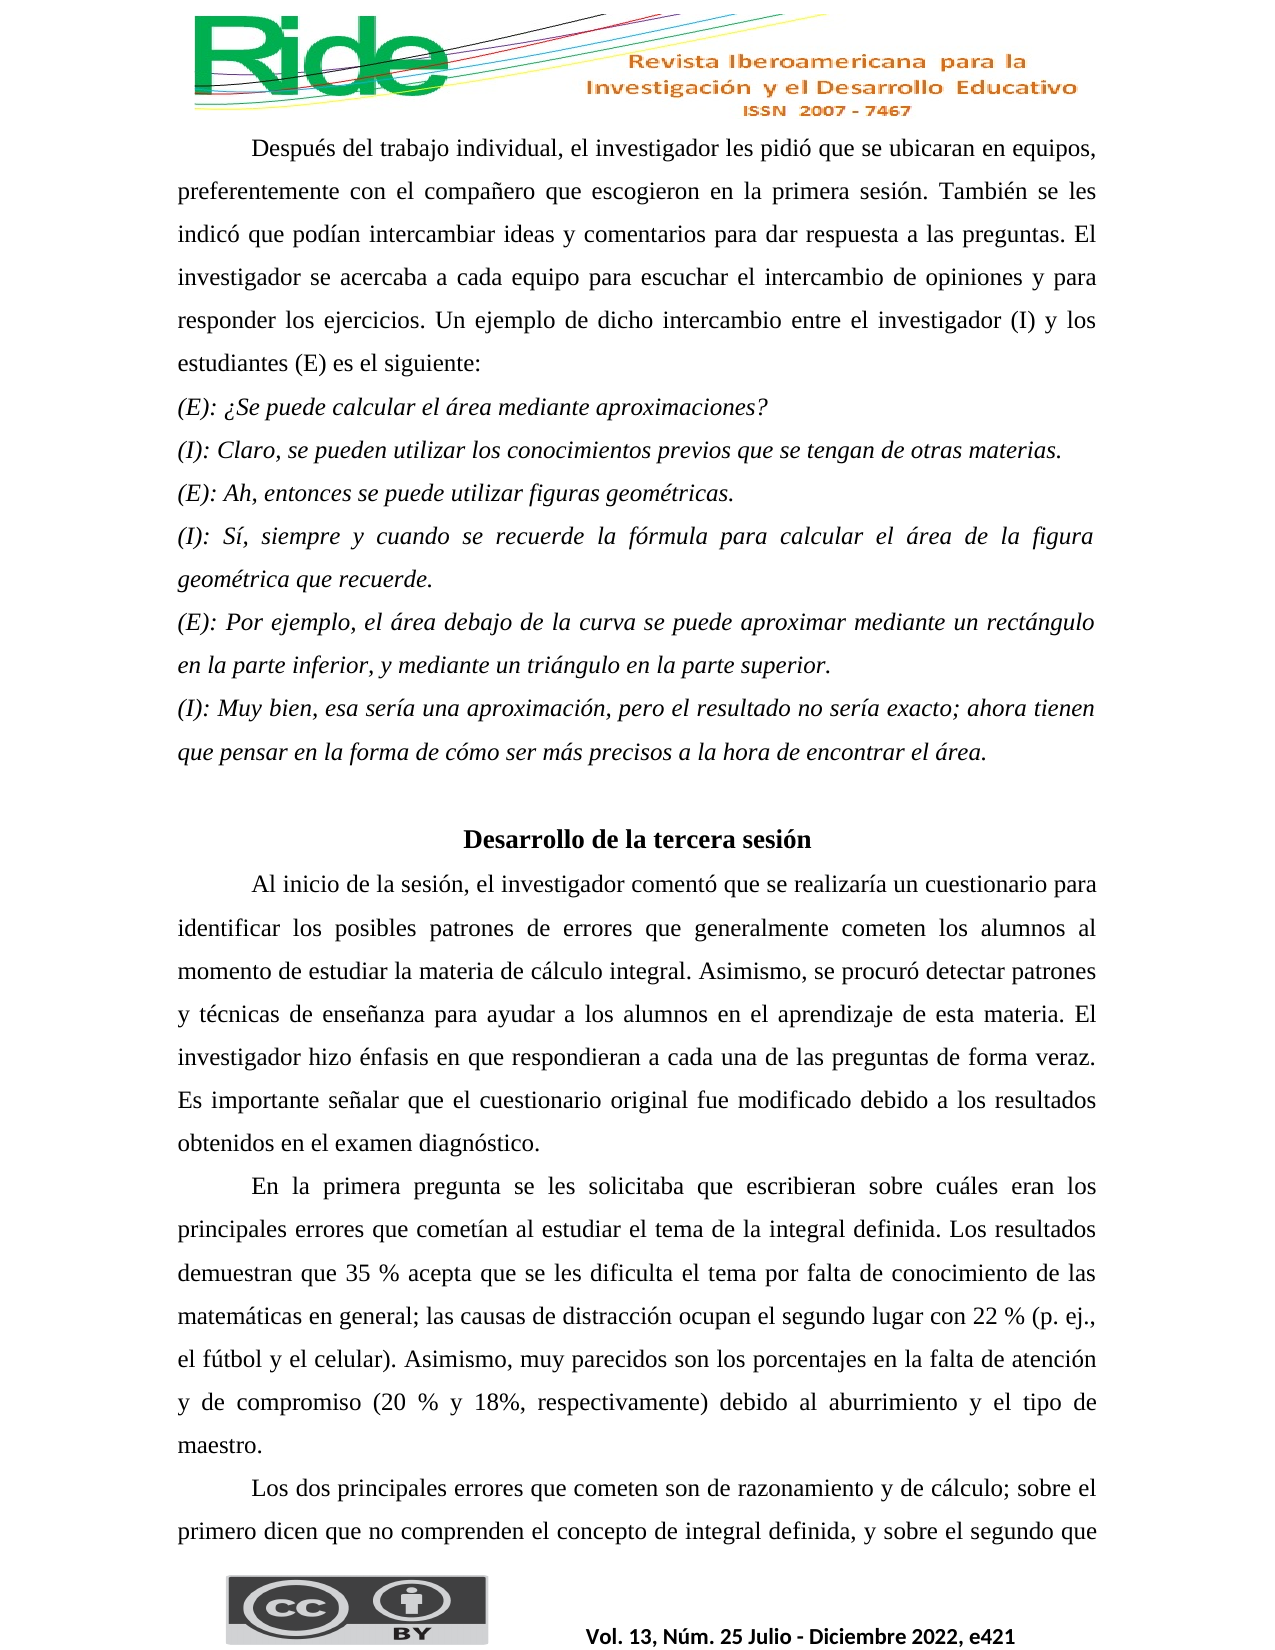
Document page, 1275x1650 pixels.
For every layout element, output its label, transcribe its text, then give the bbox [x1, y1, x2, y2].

text Después del trabajo individual, el investigador les pidió que se ubicaran en equipos, preferentemente con el compañero que escogieron en la primera sesión. También se les indicó que podían intercambiar ideas y comentarios para dar respuesta a las preguntas. El investigador se acercaba a cada equipo para escuchar el intercambio de opiniones y para responder los ejercicios. Un ejemplo de dicho intercambio entre el investigador (I) y los estudiantes (E) es el siguiente: [177, 133, 1098, 377]
text (I): Claro, se pueden utilizar los conocimientos previos que se tengan de otras materias. [177, 435, 1098, 463]
text (E): Por ejemplo, el área debajo de la curva se puede aproximar mediante un rectángulo en la parte inferior, y mediante un triángulo en la parte superior. [177, 607, 1098, 679]
text En la primera pregunta se les solicitaba que escribieran sobre cuáles eran los principales errores que cometían al estudiar el tema de la integral definida. Los resultados demuestran que 35 % acepta que se les dificulta el tema por falta de conocimiento de las matemáticas en general; las causas de distracción ocupan el segundo lugar con 22 % (p. ej., el fútbol y el celular). Asimismo, muy parecidos son los porcentajes en la falta de atención y de compromiso (20 % y 18%, respectivamente) debido al aburrimiento y el tipo de maestro. [177, 1171, 1098, 1459]
text (I): Sí, siempre y cuando se recuerde la fórmula para calcular el área de la figura geométrica que recuerde. [177, 521, 1098, 593]
text (I): Muy bien, esa sería una aproximación, pero el resultado no sería exacto; ahora tienen que pensar en la forma de cómo ser más precisos a la hora de encontrar el área. [177, 693, 1098, 765]
picture [194, 14, 1081, 119]
text Al inicio de la sesión, el investigador comentó que se realizaría un cuestionario para identificar los posibles patrones de errores que generalmente cometen los alumnos al momento de estudiar la materia de cálculo integral. Asimismo, se procuró detectar patrones y técnicas de enseñanza para ayudar a los alumnos en el aprendizaje de esta materia. El investigador hizo énfasis en que respondieran a cada una de las preguntas de forma veraz. Es importante señalar que el cuestionario original fue modificado debido a los resultados obtenidos en el examen diagnóstico. [177, 869, 1098, 1157]
text (E): ¿Se puede calcular el área mediante aproximaciones? [177, 392, 1098, 420]
picture [225, 1575, 489, 1645]
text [177, 1473, 1098, 1545]
text Desarrollo de la tercera sesión [177, 823, 1098, 854]
text (E): Ah, entonces se puede utilizar figuras geométricas. [177, 478, 1098, 507]
